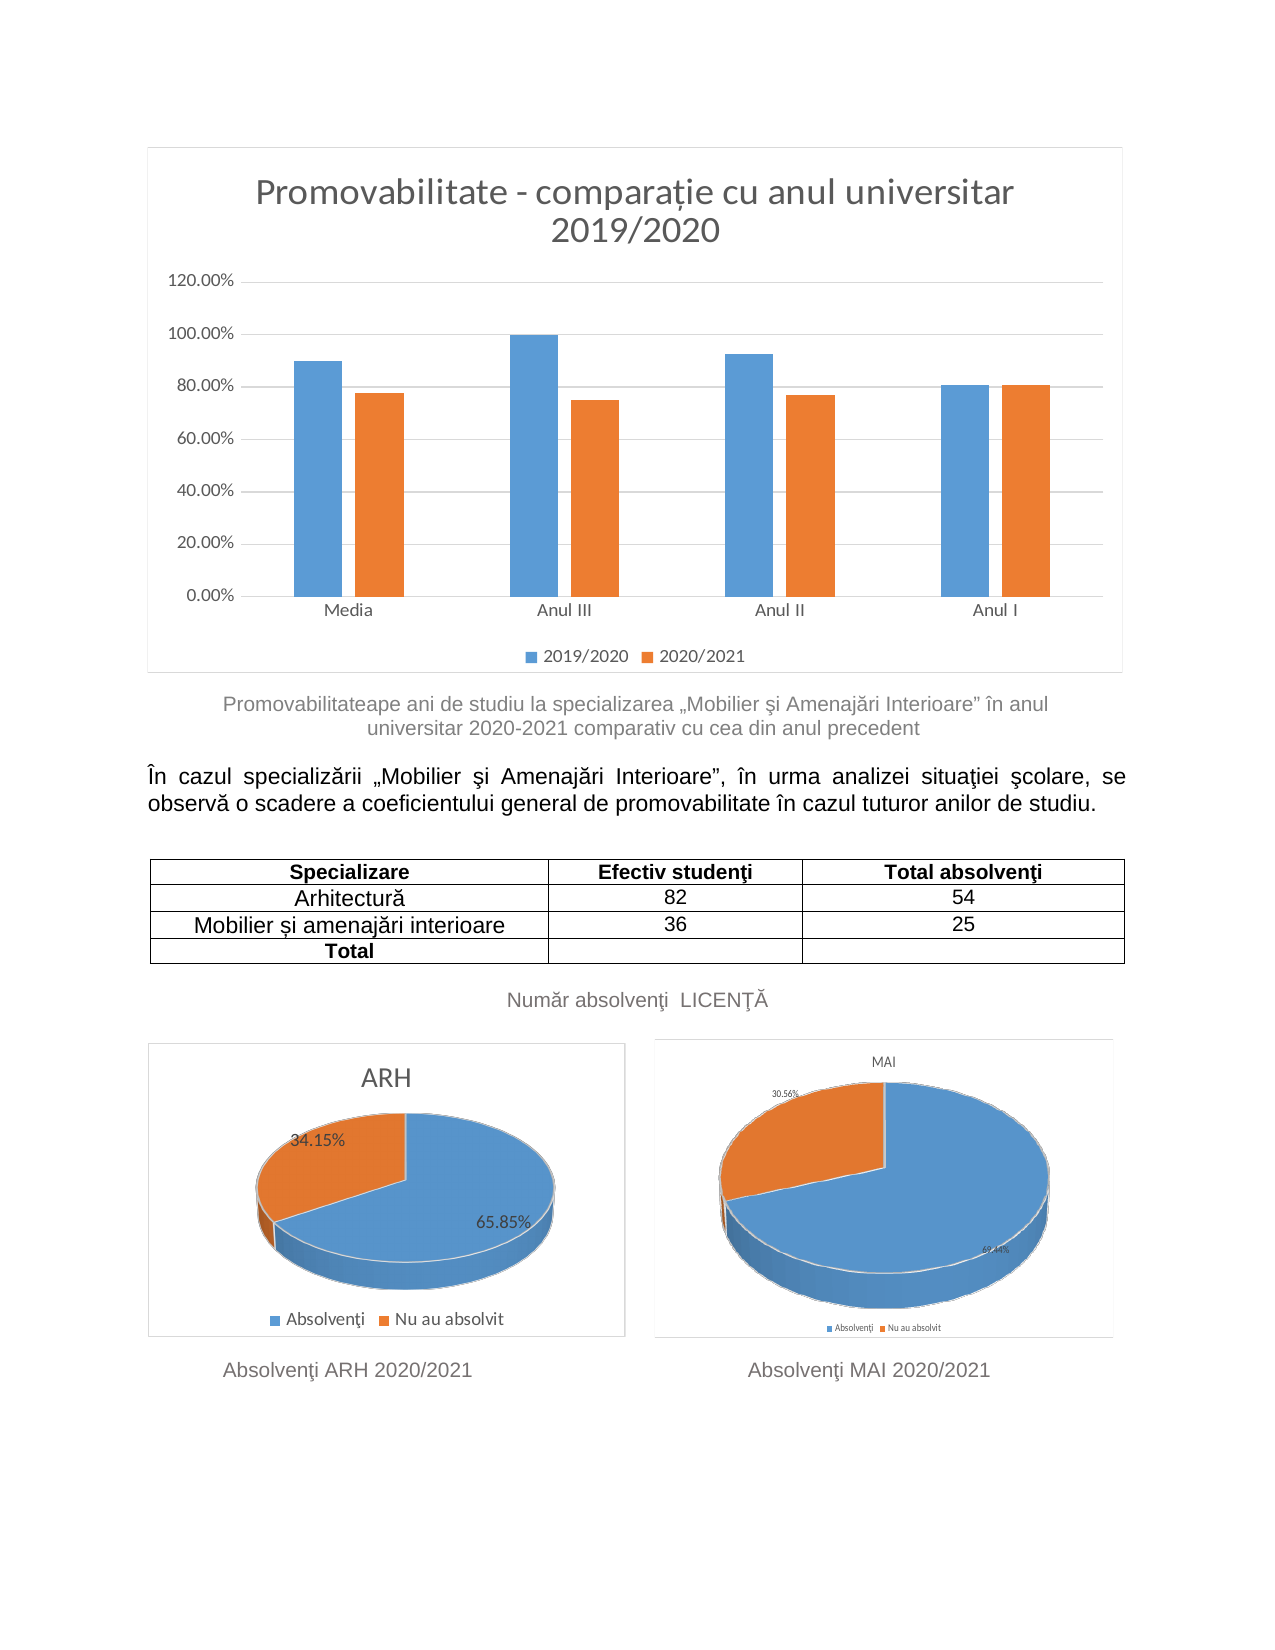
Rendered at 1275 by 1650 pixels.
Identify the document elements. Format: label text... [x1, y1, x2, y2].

table_header Efectiv studenţi [549, 860, 802, 883]
table_cell 36 [549, 912, 802, 938]
text Număr absolvenţi LICENŢĂ [148, 988, 1127, 1012]
text universitar 2020-2021 comparativ cu cea din anul precedent [148, 715, 1127, 739]
table_cell [803, 939, 1124, 963]
text Absolvenţi ARH 2020/2021 Absolvenţi MAI 2020/2021 [148, 1059, 1127, 1382]
table_cell 54 [803, 885, 1124, 911]
table_cell Total [151, 939, 548, 963]
text În cazul specializării „Mobilier şi Amenajări Interioare”, în urma analizei situaţiei şcolare, se observă o scadere a coeficientului general de promovabilitate în cazul tuturor anilor de studiu. [148, 763, 1127, 816]
text Promovabilitateape ani de studiu la specializarea „Mobilier şi Amenajări Interioare” în anul [148, 691, 1127, 715]
table_header Specializare [151, 860, 548, 883]
table_header Total absolvenţi [803, 860, 1124, 883]
table_cell [549, 939, 802, 963]
table_cell Mobilier și amenajări interioare [151, 912, 548, 938]
table_cell 82 [549, 885, 802, 911]
table_cell 25 [803, 912, 1124, 938]
table_cell Arhitectură [151, 885, 548, 911]
